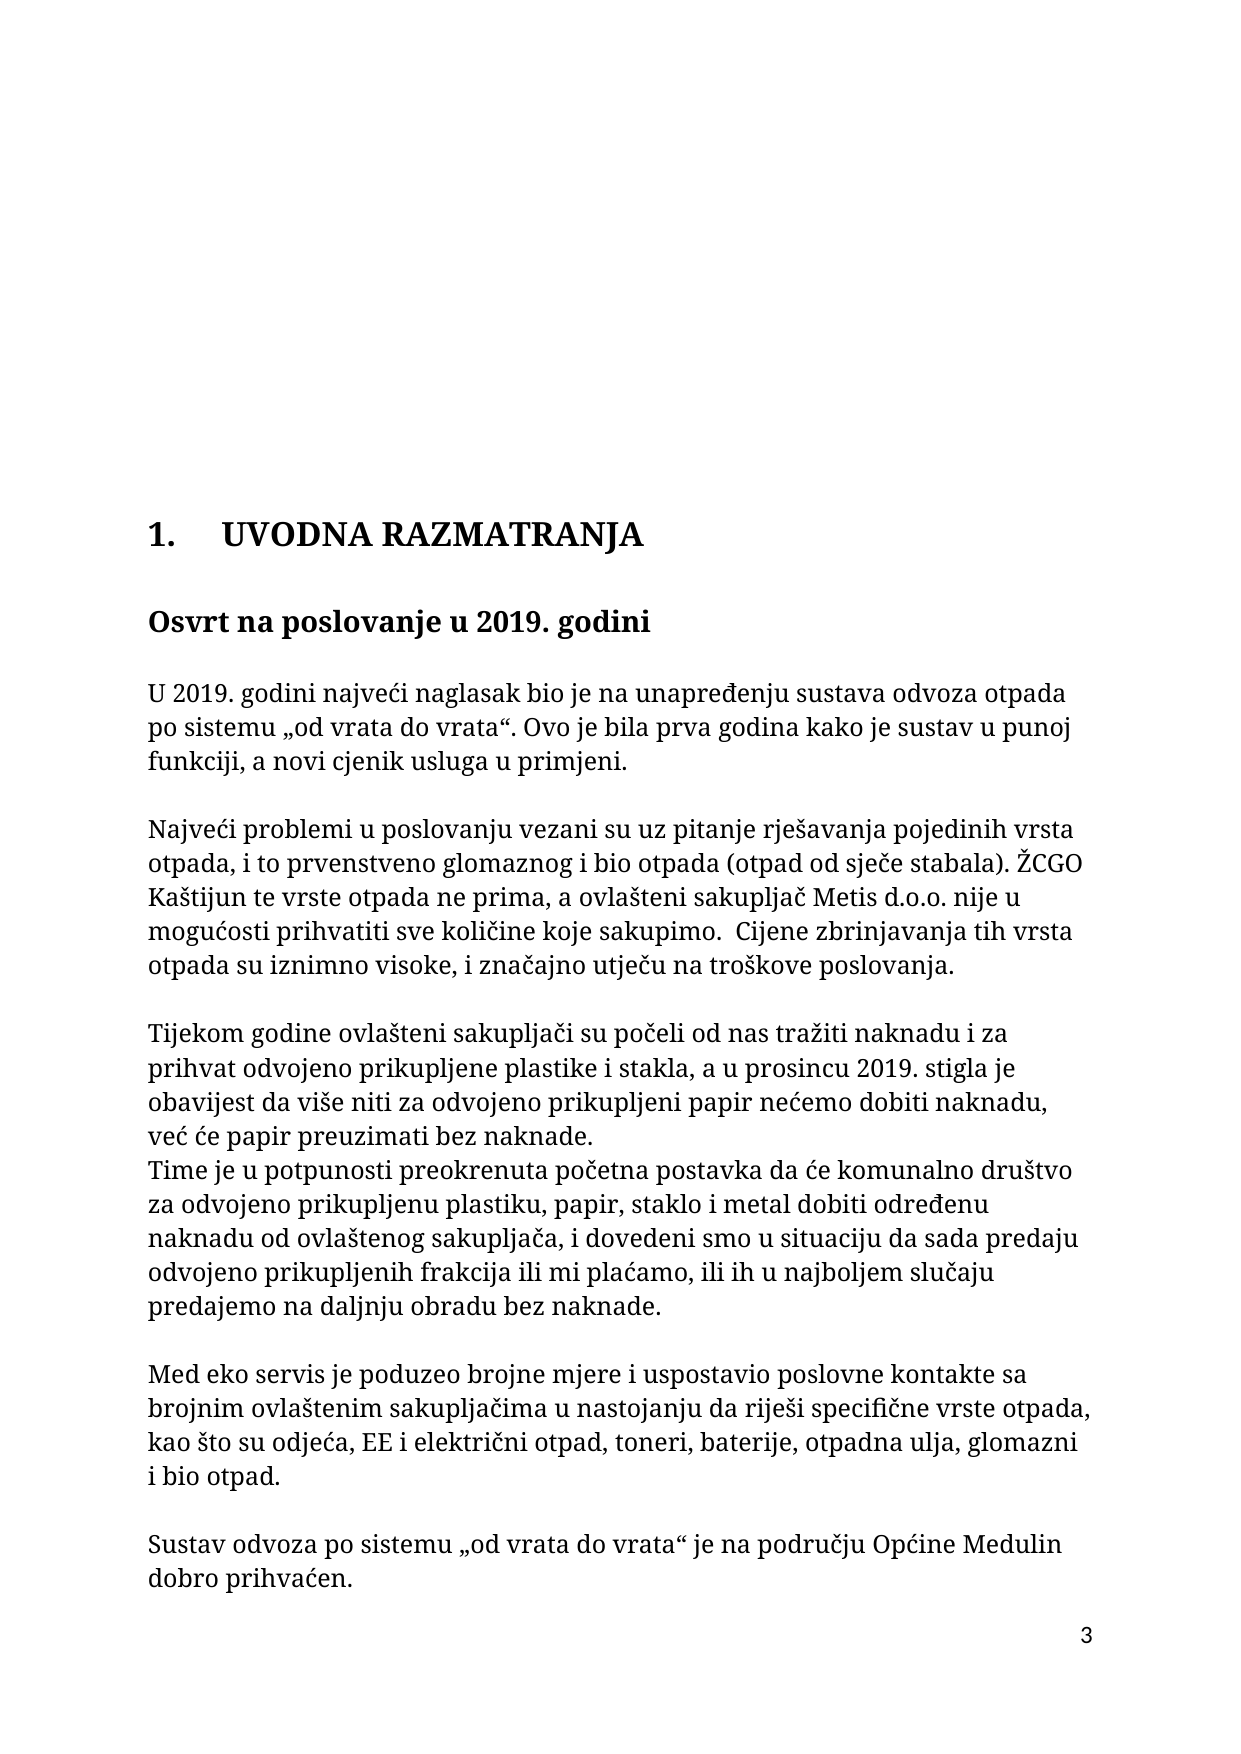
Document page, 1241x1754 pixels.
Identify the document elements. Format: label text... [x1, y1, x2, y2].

text 1. UVODNA RAZMATRANJA [148, 511, 1093, 556]
text Osvrt na poslovanje u 2019. godini [148, 602, 1093, 641]
text Sustav odvoza po sistemu „od vrata do vrata“ je na području Općine Medulin dobro prihvaćen. [148, 1527, 1093, 1595]
text Tijekom godine ovlašteni sakupljači su počeli od nas tražiti naknadu i za prihvat odvojeno prikupljene plastike i stakla, a u prosincu 2019. stigla je obavijest da više niti za odvojeno prikupljeni papir nećemo dobiti naknadu, već će papir preuzimati bez naknade. [148, 1016, 1093, 1152]
text Time je u potpunosti preokrenuta početna postavka da će komunalno društvo za odvojeno prikupljenu plastiku, papir, staklo i metal dobiti određenu naknadu od ovlaštenog sakupljača, i dovedeni smo u situaciju da sada predaju odvojeno prikupljenih frakcija ili mi plaćamo, ili ih u najboljem slučaju predajemo na daljnju obradu bez naknade. [148, 1152, 1093, 1323]
text U 2019. godini najveći naglasak bio je na unapređenju sustava odvoza otpada po sistemu „od vrata do vrata“. Ovo je bila prva godina kako je sustav u punoj funkciji, a novi cjenik usluga u primjeni. [148, 676, 1093, 778]
text Med eko servis je poduzeo brojne mjere i uspostavio poslovne kontakte sa brojnim ovlaštenim sakupljačima u nastojanju da riješi specifične vrste otpada, kao što su odjeća, EE i električni otpad, toneri, baterije, otpadna ulja, glomazni i bio otpad. [148, 1357, 1093, 1493]
text Najveći problemi u poslovanju vezani su uz pitanje rješavanja pojedinih vrsta otpada, i to prvenstveno glomaznog i bio otpada (otpad od sječe stabala). ŽCGO Kaštijun te vrste otpada ne prima, a ovlašteni sakupljač Metis d.o.o. nije u mogućosti prihvatiti sve količine koje sakupimo. Cijene zbrinjavanja tih vrsta otpada su iznimno visoke, i značajno utječu na troškove poslovanja. [148, 812, 1093, 982]
